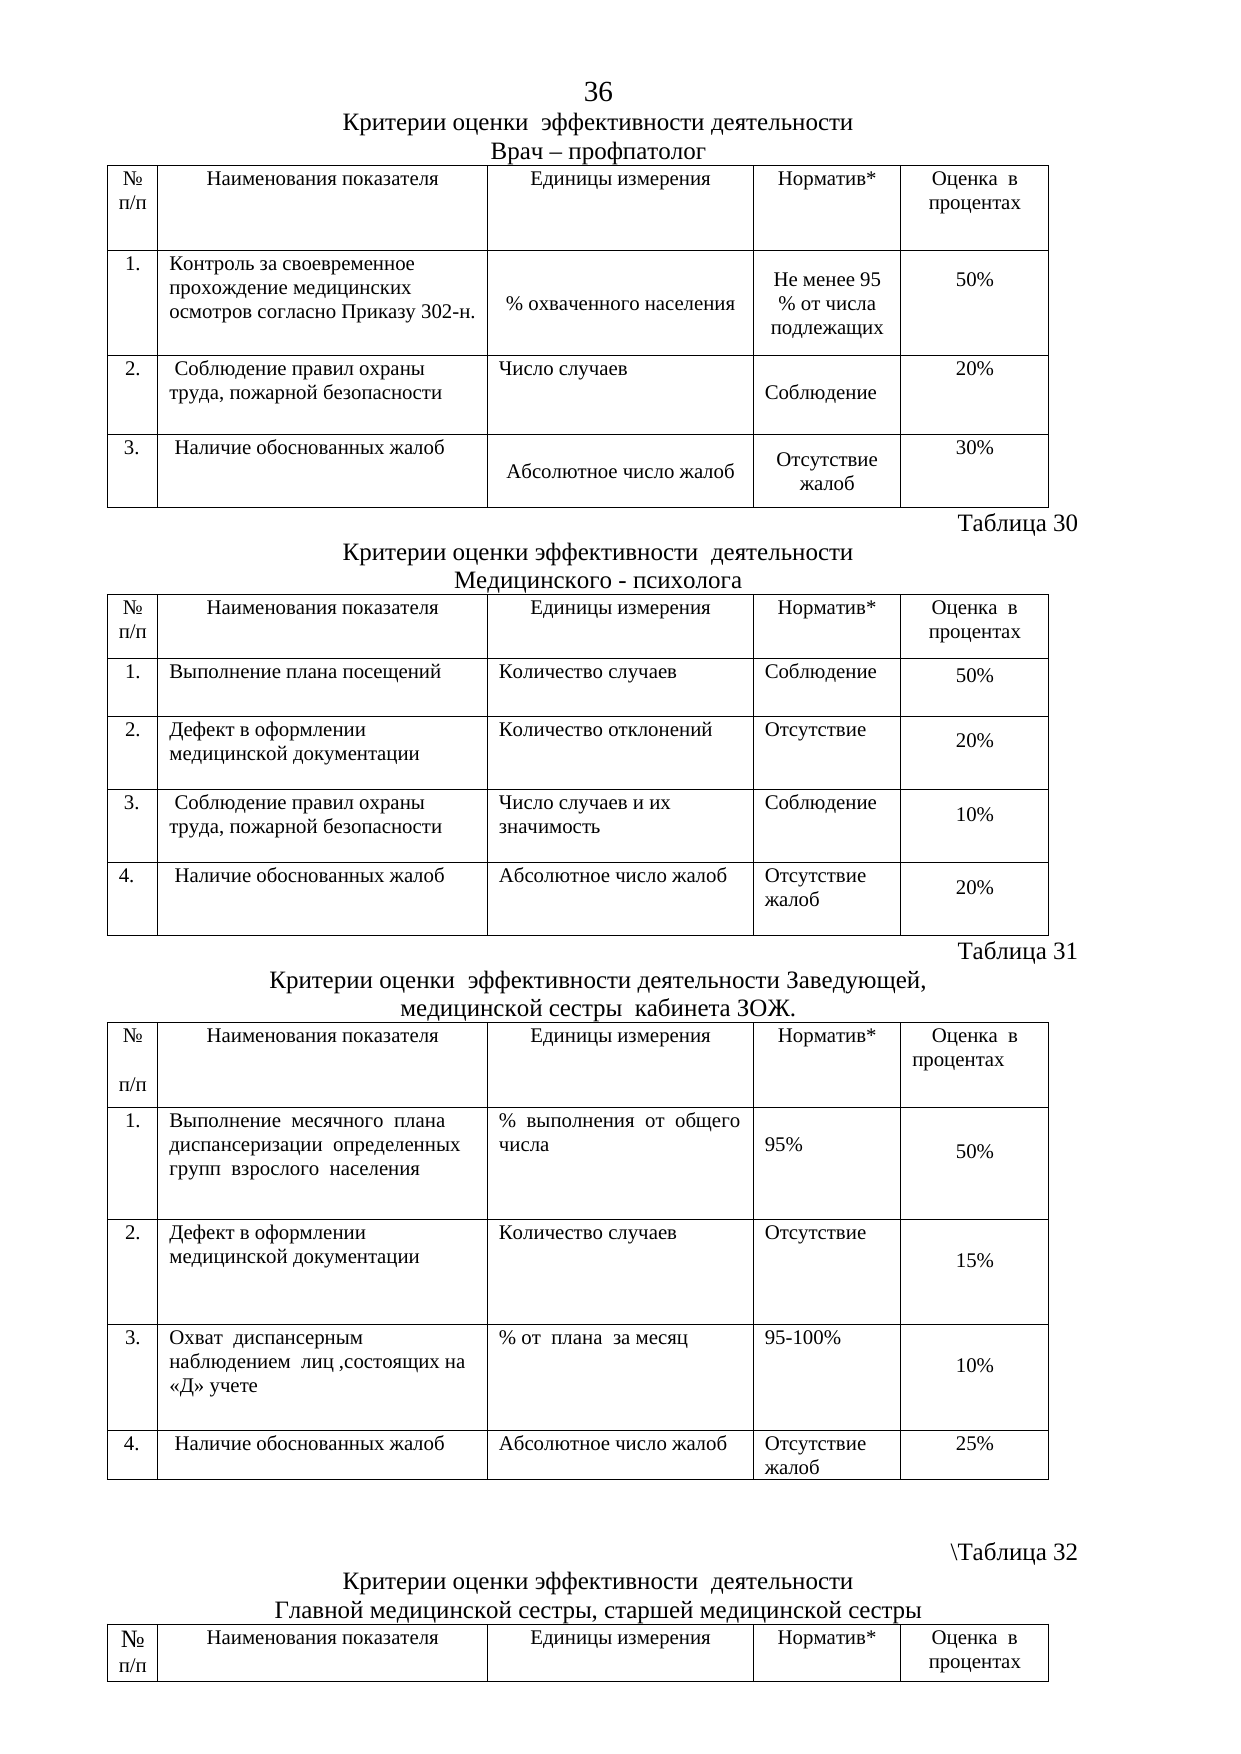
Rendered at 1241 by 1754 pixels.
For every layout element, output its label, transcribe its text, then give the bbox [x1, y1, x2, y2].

table_cell 95% [754, 1108, 900, 1218]
table_cell 95-100% [754, 1325, 900, 1429]
table_cell Охват диспансерным наблюдением лиц ,состоящих на «Д» учете [158, 1325, 487, 1429]
table_cell 3. [108, 1325, 157, 1429]
table_cell Выполнение месячного плана диспансеризации определенных групп взрослого населения [158, 1108, 487, 1218]
text Критерии оценки эффективности деятельности [118, 537, 1078, 566]
table_header Норматив* [754, 166, 900, 250]
table_cell 2. [108, 1220, 157, 1324]
table_header Норматив* [754, 1625, 900, 1681]
table_cell 25% [901, 1431, 1048, 1479]
table_cell 3. [108, 435, 157, 507]
table_cell 30% [901, 435, 1048, 507]
table_cell Наличие обоснованных жалоб [158, 435, 487, 507]
table_cell Количество случаев [488, 1220, 753, 1324]
table_cell % выполнения от общего числа [488, 1108, 753, 1218]
table_header Единицы измерения [488, 1625, 753, 1681]
table_cell % охваченного населения [488, 251, 753, 355]
table_cell 20% [901, 863, 1048, 935]
table_cell Количество случаев [488, 659, 753, 716]
table_cell 2. [108, 717, 157, 788]
table_cell Не менее 95 % от числа подлежащих [754, 251, 900, 355]
text Таблица 30 [118, 508, 1078, 537]
table_cell 1. [108, 1108, 157, 1218]
table_header Единицы измерения [488, 1023, 753, 1107]
table_cell 1. [108, 659, 157, 716]
table_cell Контроль за своевременное прохождение медицинских осмотров согласно Приказу 302-н. [158, 251, 487, 355]
table_header Наименования показателя [158, 166, 487, 250]
table_cell 50% [901, 659, 1048, 716]
text Критерии оценки эффективности деятельности Заведующей, [118, 965, 1078, 993]
text Критерии оценки эффективности деятельности [118, 107, 1078, 136]
table_cell Соблюдение [754, 356, 900, 434]
table_header Норматив* [754, 595, 900, 658]
table_header № п/п [108, 1023, 157, 1107]
table_cell Соблюдение [754, 659, 900, 716]
table_cell 50% [901, 1108, 1048, 1218]
table_cell Отсутствие жалоб [754, 435, 900, 507]
table_header Наименования показателя [158, 595, 487, 658]
table_cell Абсолютное число жалоб [488, 435, 753, 507]
table_cell 4. [108, 1431, 157, 1479]
table_header Оценка в процентах [901, 1625, 1048, 1681]
table_header Норматив* [754, 1023, 900, 1107]
table_header Единицы измерения [488, 166, 753, 250]
table_cell Наличие обоснованных жалоб [158, 863, 487, 935]
table_header № п/п [108, 166, 157, 250]
table_cell Абсолютное число жалоб [488, 863, 753, 935]
table_cell % от плана за месяц [488, 1325, 753, 1429]
table_cell 10% [901, 1325, 1048, 1429]
table_cell Абсолютное число жалоб [488, 1431, 753, 1479]
table_header № п/п [108, 1625, 157, 1681]
table_cell 20% [901, 717, 1048, 788]
table_cell 50% [901, 251, 1048, 355]
table_cell Соблюдение правил охраны труда, пожарной безопасности [158, 790, 487, 862]
table_cell Число случаев [488, 356, 753, 434]
table_cell Отсутствие [754, 717, 900, 788]
table_cell Дефект в оформлении медицинской документации [158, 717, 487, 788]
table_cell Отсутствие жалоб [754, 863, 900, 935]
table_cell 4. [108, 863, 157, 935]
text Таблица 31 [118, 936, 1078, 965]
table_cell Выполнение плана посещений [158, 659, 487, 716]
table_cell 10% [901, 790, 1048, 862]
table_cell Соблюдение [754, 790, 900, 862]
table_cell Дефект в оформлении медицинской документации [158, 1220, 487, 1324]
text Критерии оценки эффективности деятельности [118, 1566, 1078, 1595]
text Медицинского - психолога [118, 566, 1078, 594]
table_cell Соблюдение правил охраны труда, пожарной безопасности [158, 356, 487, 434]
text Главной медицинской сестры, старшей медицинской сестры [118, 1595, 1078, 1623]
table_cell 20% [901, 356, 1048, 434]
table_cell Отсутствие жалоб [754, 1431, 900, 1479]
table_cell 15% [901, 1220, 1048, 1324]
table_header Оценка в процентах [901, 595, 1048, 658]
table_cell Наличие обоснованных жалоб [158, 1431, 487, 1479]
table_header Оценка в процентах [901, 166, 1048, 250]
table_header Оценка в процентах [901, 1023, 1048, 1107]
table_cell 2. [108, 356, 157, 434]
text медицинской сестры кабинета ЗОЖ. [118, 993, 1078, 1022]
table_cell 1. [108, 251, 157, 355]
table_header Наименования показателя [158, 1023, 487, 1107]
text Врач – профпатолог [118, 136, 1078, 165]
table_cell Отсутствие [754, 1220, 900, 1324]
text \Таблица 32 [118, 1537, 1078, 1566]
table_cell Число случаев и их значимость [488, 790, 753, 862]
table_header Наименования показателя [158, 1625, 487, 1681]
table_header № п/п [108, 595, 157, 658]
table_cell 3. [108, 790, 157, 862]
table_cell Количество отклонений [488, 717, 753, 788]
table_header Единицы измерения [488, 595, 753, 658]
